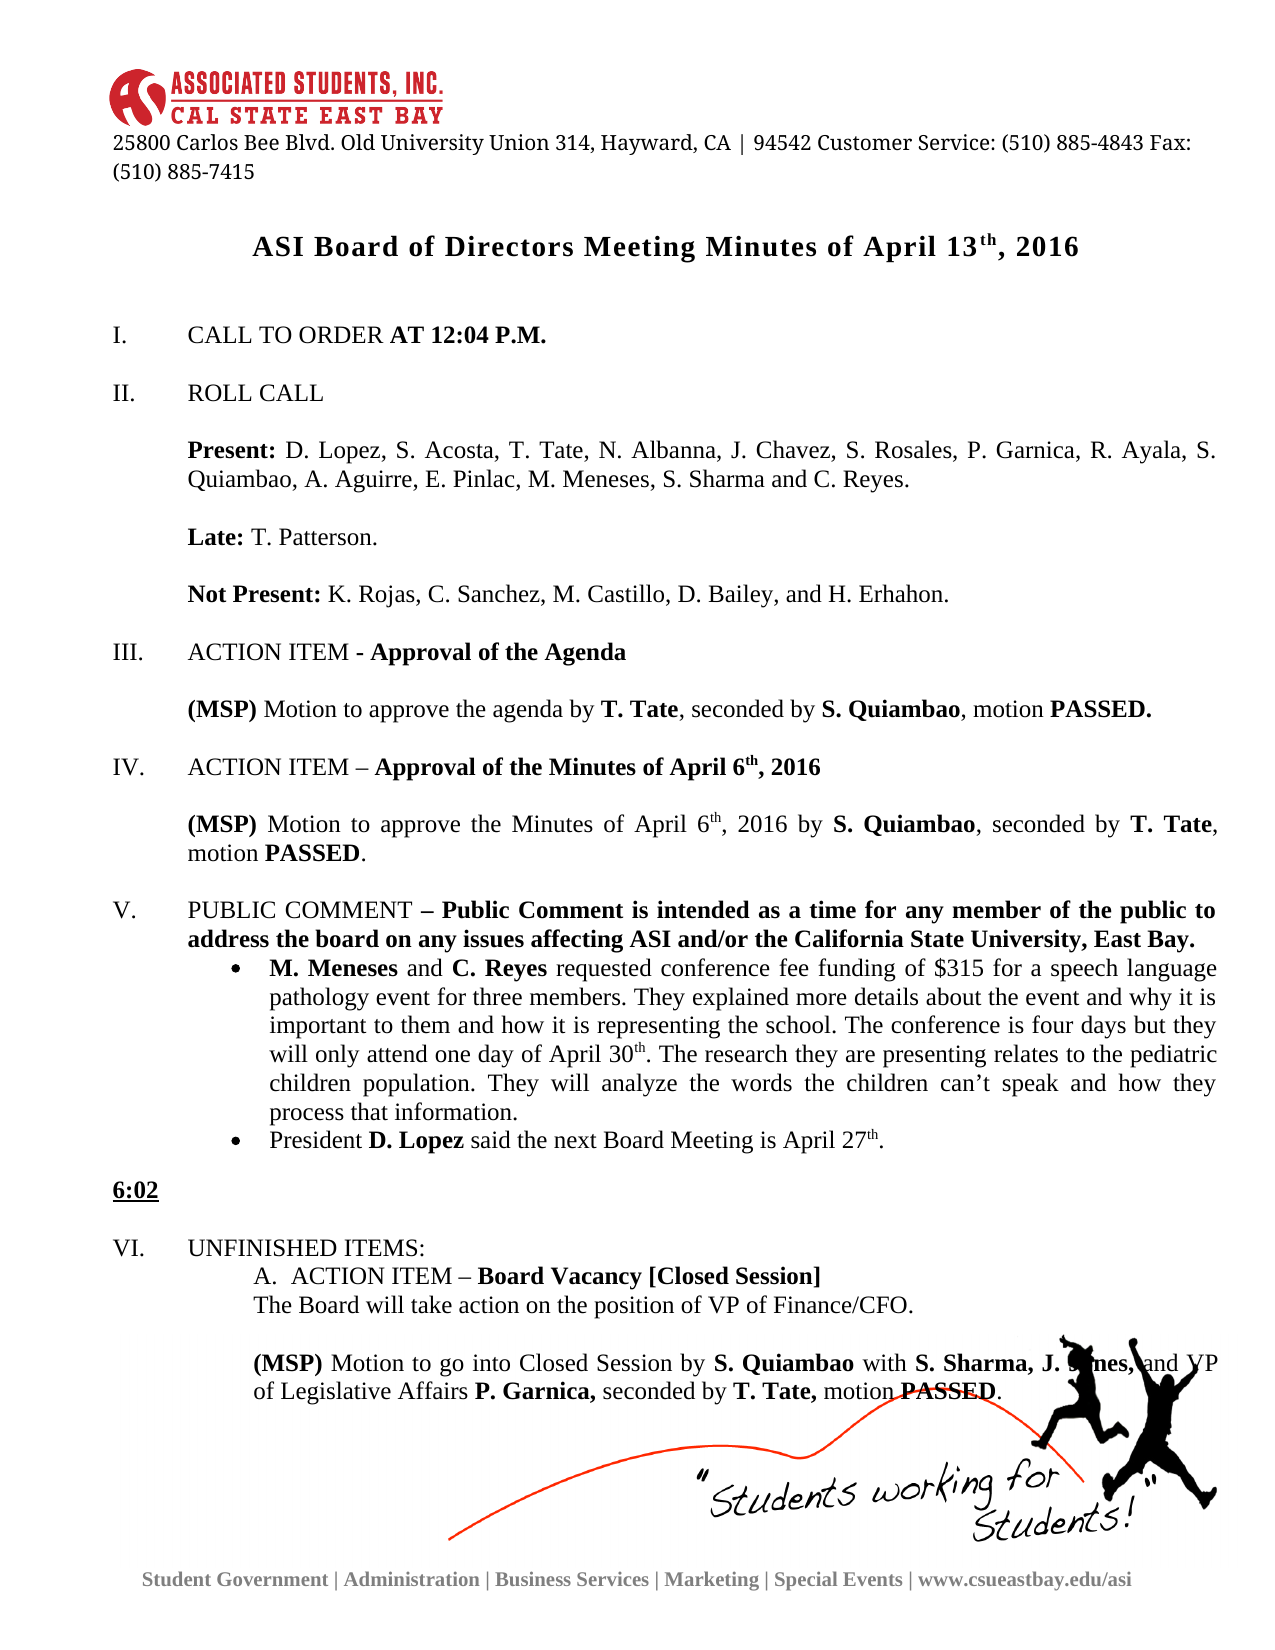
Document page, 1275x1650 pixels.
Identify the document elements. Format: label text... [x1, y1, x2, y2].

list ROLL CALL [112, 378, 1218, 407]
picture [109, 69, 443, 126]
text Present: D. Lopez, S. Acosta, T. Tate, N. Albanna, J. Chavez, S. Rosales, P. Garnica, R. Ayala, S. Quiambao, A. Aguirre, E. Pinlac, M. Meneses, S. Sharma and C. Reyes. [187, 436, 1218, 493]
text (MSP) Motion to approve the Minutes of April 6th, 2016 by S. Quiambao, seconded by T. Tate, motion PASSED. [187, 809, 1218, 867]
text (MSP) Motion to go into Closed Session by S. Quiambao with S. Sharma, J. Jones, and VP of Legislative Affairs P. Garnica, seconded by T. Tate, motion PASSED. [253, 1348, 1218, 1405]
list President D. Lopez said the next Board Meeting is April 27th. [232, 1126, 1218, 1154]
text 6:02 [112, 1175, 1218, 1204]
text Not Present: K. Rojas, C. Sanchez, M. Castillo, D. Bailey, and H. Erhahon. [187, 579, 1218, 608]
list ACTION ITEM – Board Vacancy [Closed Session] [253, 1261, 1218, 1290]
list PUBLIC COMMENT – Public Comment is intended as a time for any member of the public to address the board on any issues affecting ASI and/or the California State University, East Bay. [112, 896, 1218, 953]
list CALL TO ORDER AT 12:04 P.M. [112, 321, 1218, 349]
text The Board will take action on the position of VP of Finance/CFO. [253, 1290, 1218, 1319]
text (MSP) Motion to approve the agenda by T. Tate, seconded by S. Quiambao, motion PASSED. [187, 694, 1218, 723]
subtitle ASI Board of Directors Meeting Minutes of April 13th, 2016 [112, 229, 1218, 263]
list ACTION ITEM – Approval of the Minutes of April 6th, 2016 [112, 752, 1218, 781]
list M. Meneses and C. Reyes requested conference fee funding of $315 for a speech language pathology event for three members. They explained more details about the event and why it is important to them and how it is representing the school. The conference is four days but they will only attend one day of April 30th. The research they are presenting relates to the pediatric children population. They will analyze the words the children can’t speak and how they process that information. [232, 953, 1218, 1126]
list UNFINISHED ITEMS: [112, 1233, 1218, 1261]
list ACTION ITEM - Approval of the Agenda [112, 637, 1218, 666]
picture [112, 1334, 1246, 1568]
text Late: T. Patterson. [187, 522, 1218, 551]
